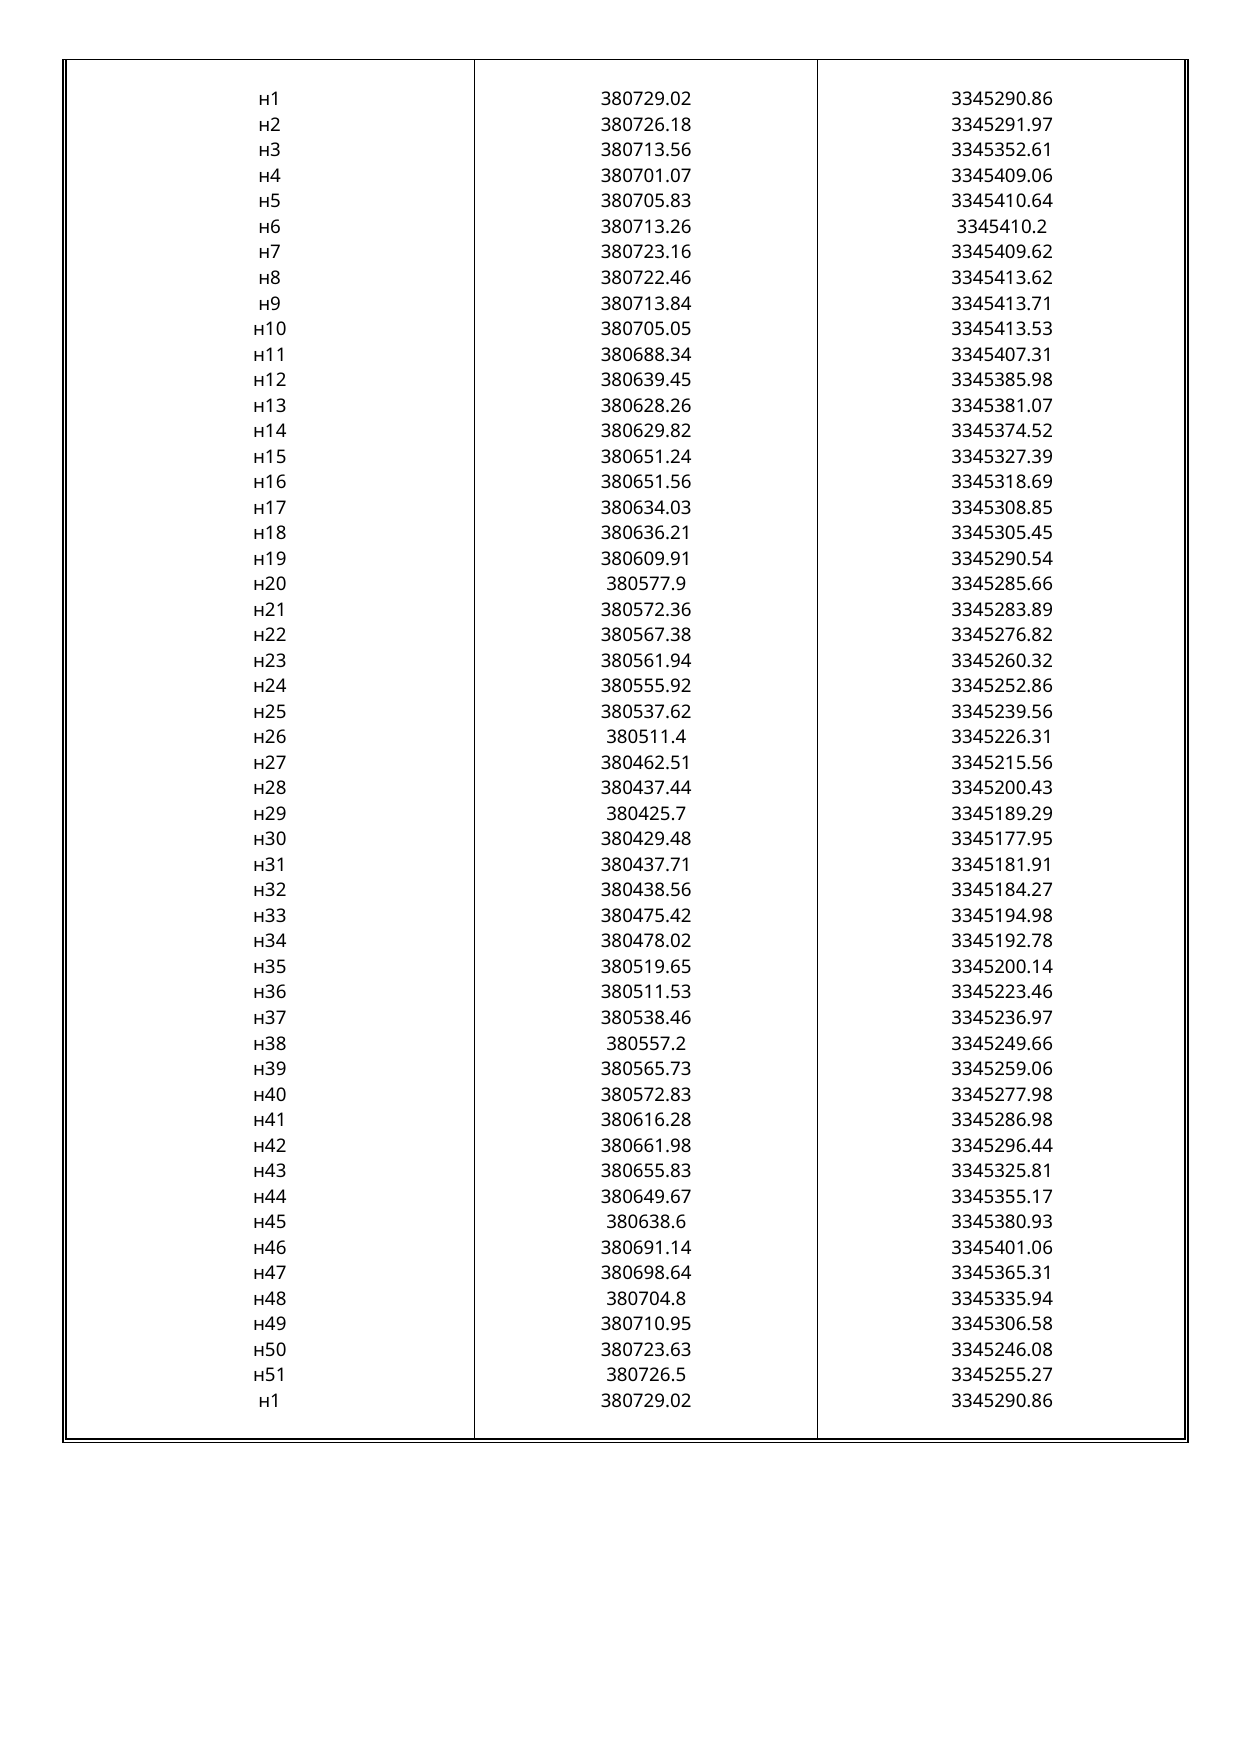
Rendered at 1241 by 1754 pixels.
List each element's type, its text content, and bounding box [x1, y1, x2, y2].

table_cell н1 н2 н3 н4 н5 н6 н7 н8 н9 н10 н11 н12 н13 н14 н15 н16 н17 н18 н19 н20 н21 н22 н23 н24 н25 н26 н27 н28 н29 н30 н31 н32 н33 н34 н35 н36 н37 н38 н39 н40 н41 н42 н43 н44 н45 н46 н47 н48 н49 н50 н51 н1 [67, 60, 474, 1438]
table_cell 380729.02 380726.18 380713.56 380701.07 380705.83 380713.26 380723.16 380722.46 380713.84 380705.05 380688.34 380639.45 380628.26 380629.82 380651.24 380651.56 380634.03 380636.21 380609.91 380577.9 380572.36 380567.38 380561.94 380555.92 380537.62 380511.4 380462.51 380437.44 380425.7 380429.48 380437.71 380438.56 380475.42 380478.02 380519.65 380511.53 380538.46 380557.2 380565.73 380572.83 380616.28 380661.98 380655.83 380649.67 380638.6 380691.14 380698.64 380704.8 380710.95 380723.63 380726.5 380729.02 [475, 60, 817, 1438]
table_cell 3345290.86 3345291.97 3345352.61 3345409.06 3345410.64 3345410.2 3345409.62 3345413.62 3345413.71 3345413.53 3345407.31 3345385.98 3345381.07 3345374.52 3345327.39 3345318.69 3345308.85 3345305.45 3345290.54 3345285.66 3345283.89 3345276.82 3345260.32 3345252.86 3345239.56 3345226.31 3345215.56 3345200.43 3345189.29 3345177.95 3345181.91 3345184.27 3345194.98 3345192.78 3345200.14 3345223.46 3345236.97 3345249.66 3345259.06 3345277.98 3345286.98 3345296.44 3345325.81 3345355.17 3345380.93 3345401.06 3345365.31 3345335.94 3345306.58 3345246.08 3345255.27 3345290.86 [818, 60, 1184, 1438]
